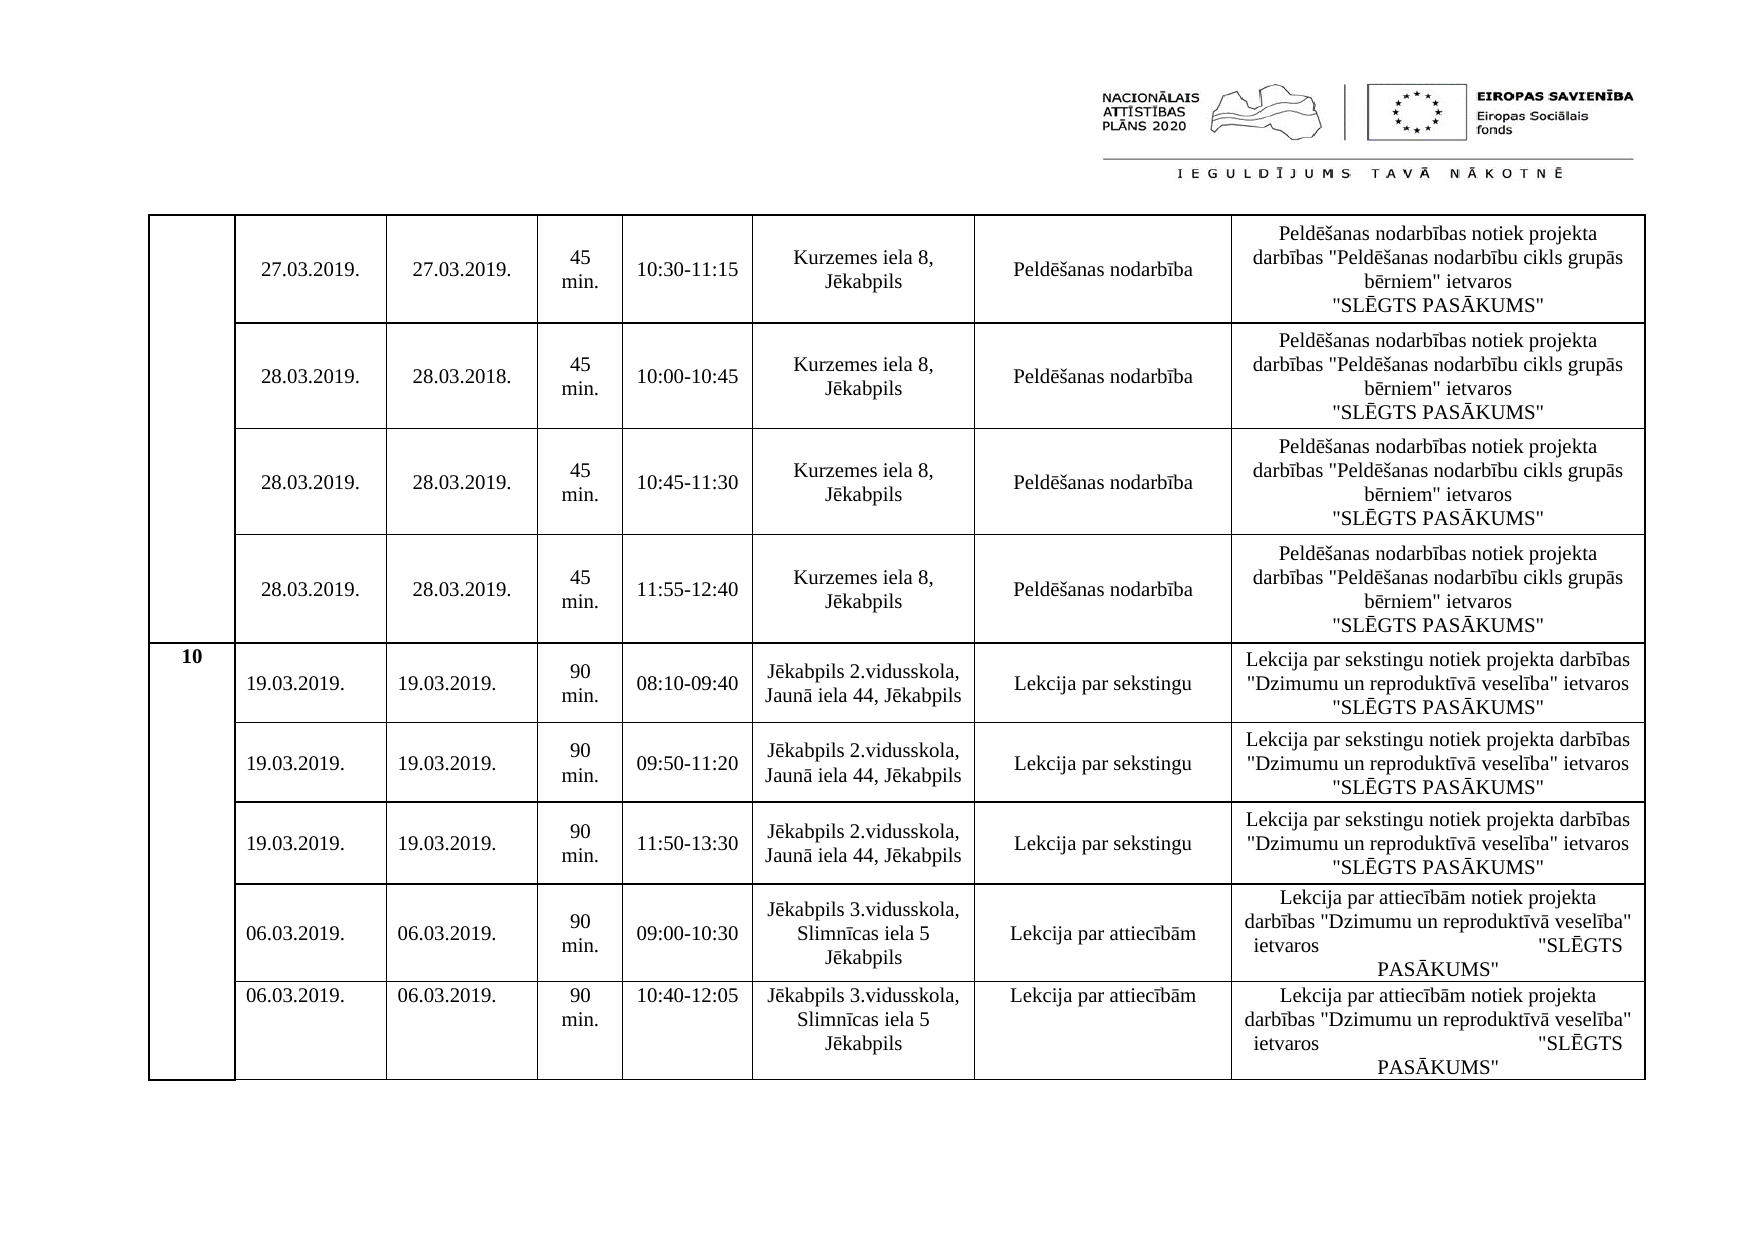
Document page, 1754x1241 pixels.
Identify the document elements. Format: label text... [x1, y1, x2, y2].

table_cell 10:40-12:05 [623, 982, 752, 1079]
table_cell 45 min. [538, 535, 622, 642]
table_cell Kurzemes iela 8, Jēkabpils [753, 429, 974, 534]
table_cell Lekcija par sekstingu [975, 803, 1231, 883]
table_cell 45 min. [538, 324, 622, 428]
table_cell Lekcija par sekstingu [975, 723, 1231, 801]
table_cell 19.03.2019. [387, 723, 537, 801]
table_cell Peldēšanas nodarbība [975, 429, 1231, 534]
table_cell 90 min. [538, 723, 622, 801]
table_cell Lekcija par sekstingu notiek projekta darbības "Dzimumu un reproduktīvā veselība" ietvaros "SLĒGTS PASĀKUMS" [1232, 723, 1644, 801]
table_cell Kurzemes iela 8, Jēkabpils [753, 324, 974, 428]
table_cell 06.03.2019. [387, 982, 537, 1079]
table_cell 90 min. [538, 803, 622, 883]
table_cell Lekcija par sekstingu notiek projekta darbības "Dzimumu un reproduktīvā veselība" ietvaros "SLĒGTS PASĀKUMS" [1232, 644, 1644, 722]
table_cell 90 min. [538, 644, 622, 722]
table_cell 28.03.2019. [387, 535, 537, 642]
table_cell Lekcija par attiecībām notiek projekta darbības "Dzimumu un reproduktīvā veselība" ietvaros "SLĒGTS PASĀKUMS" [1232, 982, 1644, 1079]
table_cell Jēkabpils 3.vidusskola, Slimnīcas iela 5 Jēkabpils [753, 885, 974, 981]
table_cell Lekcija par sekstingu [975, 644, 1231, 722]
table_cell Peldēšanas nodarbības notiek projekta darbības "Peldēšanas nodarbību cikls grupās bērniem" ietvaros "SLĒGTS PASĀKUMS" [1232, 324, 1644, 428]
table_cell 10:00-10:45 [623, 324, 752, 428]
table_cell 09:50-11:20 [623, 723, 752, 801]
table_cell 19.03.2019. [387, 803, 537, 883]
table_cell 19.03.2019. [236, 644, 386, 722]
table_cell 10:30-11:15 [623, 216, 752, 322]
table_cell 11:55-12:40 [623, 535, 752, 642]
table_cell 09:00-10:30 [623, 885, 752, 981]
table_cell Lekcija par attiecībām [975, 885, 1231, 981]
table_cell 06.03.2019. [387, 885, 537, 981]
table_cell Jēkabpils 3.vidusskola, Slimnīcas iela 5 Jēkabpils [753, 982, 974, 1079]
table_cell 19.03.2019. [387, 644, 537, 722]
table_cell Lekcija par attiecībām notiek projekta darbības "Dzimumu un reproduktīvā veselība" ietvaros "SLĒGTS PASĀKUMS" [1232, 885, 1644, 981]
table_cell 10 [150, 644, 234, 1079]
table_cell Jēkabpils 2.vidusskola, Jaunā iela 44, Jēkabpils [753, 723, 974, 801]
table_cell Peldēšanas nodarbība [975, 535, 1231, 642]
table_cell Peldēšanas nodarbības notiek projekta darbības "Peldēšanas nodarbību cikls grupās bērniem" ietvaros "SLĒGTS PASĀKUMS" [1232, 535, 1644, 642]
table_cell 45 min. [538, 216, 622, 322]
table_cell 90 min. [538, 885, 622, 981]
table_cell Peldēšanas nodarbība [975, 324, 1231, 428]
table_cell Lekcija par sekstingu notiek projekta darbības "Dzimumu un reproduktīvā veselība" ietvaros "SLĒGTS PASĀKUMS" [1232, 803, 1644, 883]
table_cell 08:10-09:40 [623, 644, 752, 722]
table_cell Peldēšanas nodarbība [975, 216, 1231, 322]
table_cell 06.03.2019. [236, 885, 386, 981]
table_cell Peldēšanas nodarbības notiek projekta darbības "Peldēšanas nodarbību cikls grupās bērniem" ietvaros "SLĒGTS PASĀKUMS" [1232, 216, 1644, 322]
picture [1098, 75, 1639, 190]
table_cell 90 min. [538, 982, 622, 1079]
table_cell 28.03.2018. [387, 324, 537, 428]
table_cell 19.03.2019. [236, 723, 386, 801]
table_cell 28.03.2019. [236, 535, 386, 642]
table_cell Lekcija par attiecībām [975, 982, 1231, 1079]
table_cell 45 min. [538, 429, 622, 534]
table_cell Kurzemes iela 8, Jēkabpils [753, 216, 974, 322]
table_cell Peldēšanas nodarbības notiek projekta darbības "Peldēšanas nodarbību cikls grupās bērniem" ietvaros "SLĒGTS PASĀKUMS" [1232, 429, 1644, 534]
table_cell 06.03.2019. [236, 982, 386, 1079]
table_cell 19.03.2019. [236, 803, 386, 883]
table_cell 10:45-11:30 [623, 429, 752, 534]
table_cell Jēkabpils 2.vidusskola, Jaunā iela 44, Jēkabpils [753, 803, 974, 883]
table_cell 27.03.2019. [387, 216, 537, 322]
table_cell 28.03.2019. [236, 429, 386, 534]
table_cell 28.03.2019. [387, 429, 537, 534]
table_cell 27.03.2019. [236, 216, 386, 322]
table_cell 11:50-13:30 [623, 803, 752, 883]
table_cell Kurzemes iela 8, Jēkabpils [753, 535, 974, 642]
table_cell 28.03.2019. [236, 324, 386, 428]
table_cell Jēkabpils 2.vidusskola, Jaunā iela 44, Jēkabpils [753, 644, 974, 722]
